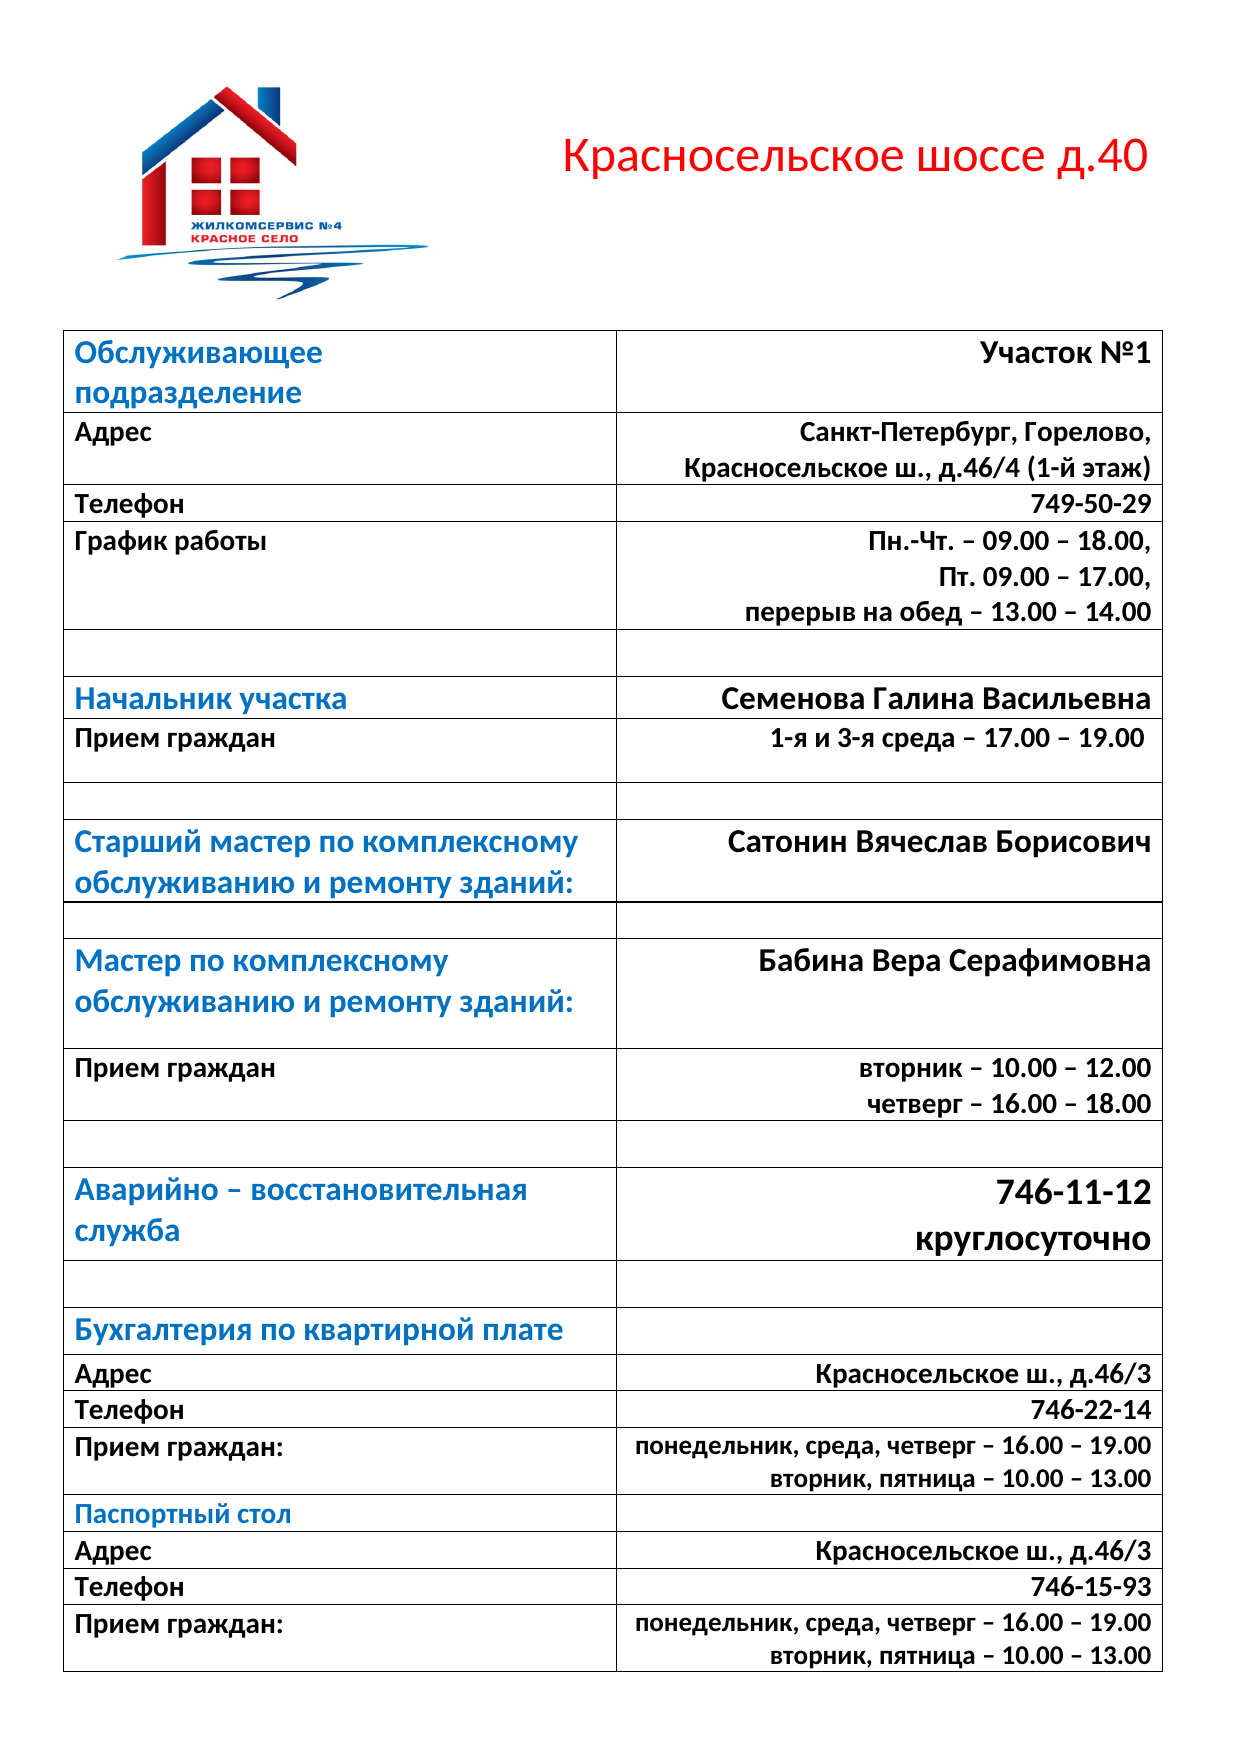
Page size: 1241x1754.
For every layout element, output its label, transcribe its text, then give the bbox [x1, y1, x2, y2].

table_cell График работы [64, 522, 616, 629]
table_cell Начальник участка [64, 677, 616, 718]
table_cell [617, 783, 1162, 819]
table_cell Мастер по комплексному обслуживанию и ремонту зданий: [64, 939, 616, 1048]
table_cell [617, 630, 1162, 676]
table_cell Старший мастер по комплексному обслуживанию и ремонту зданий: [64, 820, 616, 901]
table_cell вторник – 10.00 – 12.00 четверг – 16.00 – 18.00 [617, 1049, 1162, 1120]
table_header Участок №1 [617, 331, 1162, 412]
table_cell Адрес [64, 1532, 616, 1567]
table_cell Телефон [64, 1391, 616, 1427]
table_cell Бухгалтерия по квартирной плате [64, 1308, 616, 1354]
table_cell 1-я и 3-я среда – 17.00 – 19.00 [617, 719, 1162, 782]
table_cell [64, 783, 616, 819]
table_cell Прием граждан: [64, 1605, 616, 1671]
table_cell Телефон [64, 485, 616, 521]
table_cell Адрес [64, 1355, 616, 1390]
table_cell 746-15-93 [617, 1569, 1162, 1604]
table_cell Красносельское ш., д.46/3 [617, 1355, 1162, 1390]
table_cell [617, 903, 1162, 938]
table_cell [617, 1495, 1162, 1531]
table_cell 746-11-12 круглосуточно [617, 1168, 1162, 1260]
table_cell Пн.-Чт. – 09.00 – 18.00, Пт. 09.00 – 17.00, перерыв на обед – 13.00 – 14.00 [617, 522, 1162, 629]
table_cell [64, 1121, 616, 1167]
table_cell Сатонин Вячеслав Борисович [617, 820, 1162, 901]
table_cell Красносельское ш., д.46/3 [617, 1532, 1162, 1567]
table_cell 746-22-14 [617, 1391, 1162, 1427]
table_cell Прием граждан [64, 719, 616, 782]
table_cell Бабина Вера Серафимовна [617, 939, 1162, 1048]
table_cell Адрес [64, 413, 616, 484]
table_cell [617, 1261, 1162, 1307]
table_cell Прием граждан [64, 1049, 616, 1120]
table_cell Санкт-Петербург, Горелово, Красносельское ш., д.46/4 (1-й этаж) [617, 413, 1162, 484]
table_cell Телефон [64, 1569, 616, 1604]
table_cell понедельник, среда, четверг – 16.00 – 19.00 вторник, пятница – 10.00 – 13.00 [617, 1428, 1162, 1494]
table_cell Прием граждан: [64, 1428, 616, 1494]
table_cell [64, 630, 616, 676]
table_cell [64, 903, 616, 938]
picture [93, 79, 440, 302]
table_cell 749-50-29 [617, 485, 1162, 521]
table_cell Паспортный стол [64, 1495, 616, 1531]
table_cell понедельник, среда, четверг – 16.00 – 19.00 вторник, пятница – 10.00 – 13.00 [617, 1605, 1162, 1671]
table_cell [617, 1121, 1162, 1167]
table_header Обслуживающее подразделение [64, 331, 616, 412]
table_cell Семенова Галина Васильевна [617, 677, 1162, 718]
table_cell [64, 1261, 616, 1307]
table_cell Аварийно – восстановительная служба [64, 1168, 616, 1260]
table_cell [617, 1308, 1162, 1354]
